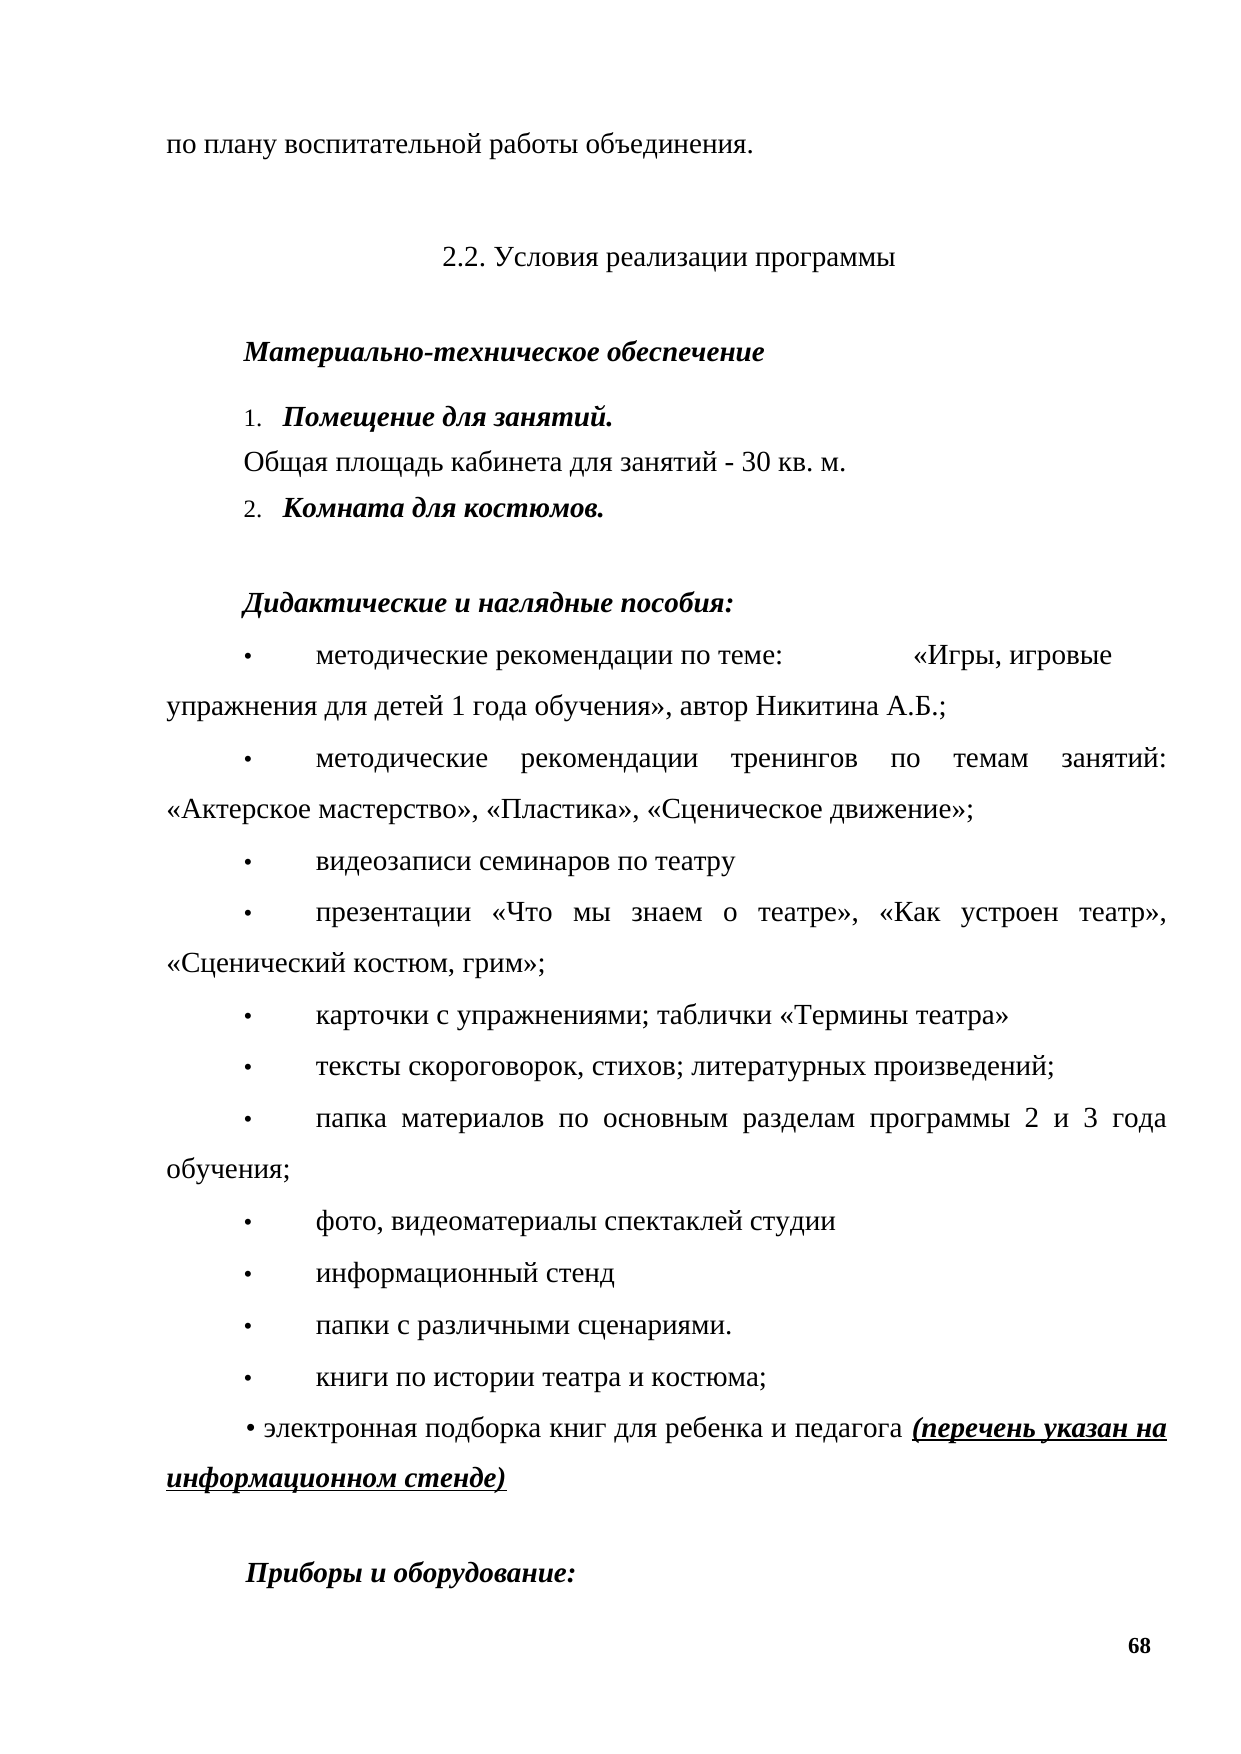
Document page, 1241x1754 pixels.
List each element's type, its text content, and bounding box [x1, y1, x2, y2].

list информационный стенд [166, 1241, 1167, 1293]
list методические рекомендации тренингов по темам занятий: «Актерское мастерство», «Пластика», «Сценическое движение»; [166, 726, 1167, 829]
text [166, 114, 1167, 164]
list книги по истории театра и костюма; [166, 1345, 1167, 1397]
list Комната для костюмов. [166, 494, 1167, 523]
list Помещение для занятий. [166, 403, 1167, 432]
list карточки с упражнениями; таблички «Термины театра» [166, 983, 1167, 1034]
text Общая площадь кабинета для занятий - 30 кв. м. [166, 448, 1167, 477]
text Дидактические и наглядные пособия: [166, 571, 1167, 623]
text упражнения для детей 1 года обучения», автор Никитина А.Б.; [166, 674, 1167, 726]
list папка материалов по основным разделам программы 2 и 3 года обучения; [166, 1086, 1167, 1189]
text 2.2. Условия реализации программы [170, 243, 1167, 272]
text Материально-техническое обеспечение [166, 338, 1167, 368]
text Приборы и оборудование: [166, 1541, 1167, 1592]
list тексты скороговорок, стихов; литературных произведений; [166, 1034, 1167, 1086]
list папки с различными сценариями. [166, 1293, 1167, 1345]
list методические рекомендации по теме: «Игры, игровые [166, 623, 1167, 674]
list видеозаписи семинаров по театру [166, 829, 1167, 880]
list презентации «Что мы знаем о театре», «Как устроен театр», «Сценический костюм, грим»; [166, 880, 1167, 983]
text • электронная подборка книг для ребенка и педагога (перечень указан на информационном стенде) [166, 1397, 1167, 1498]
list фото, видеоматериалы спектаклей студии [166, 1189, 1167, 1241]
